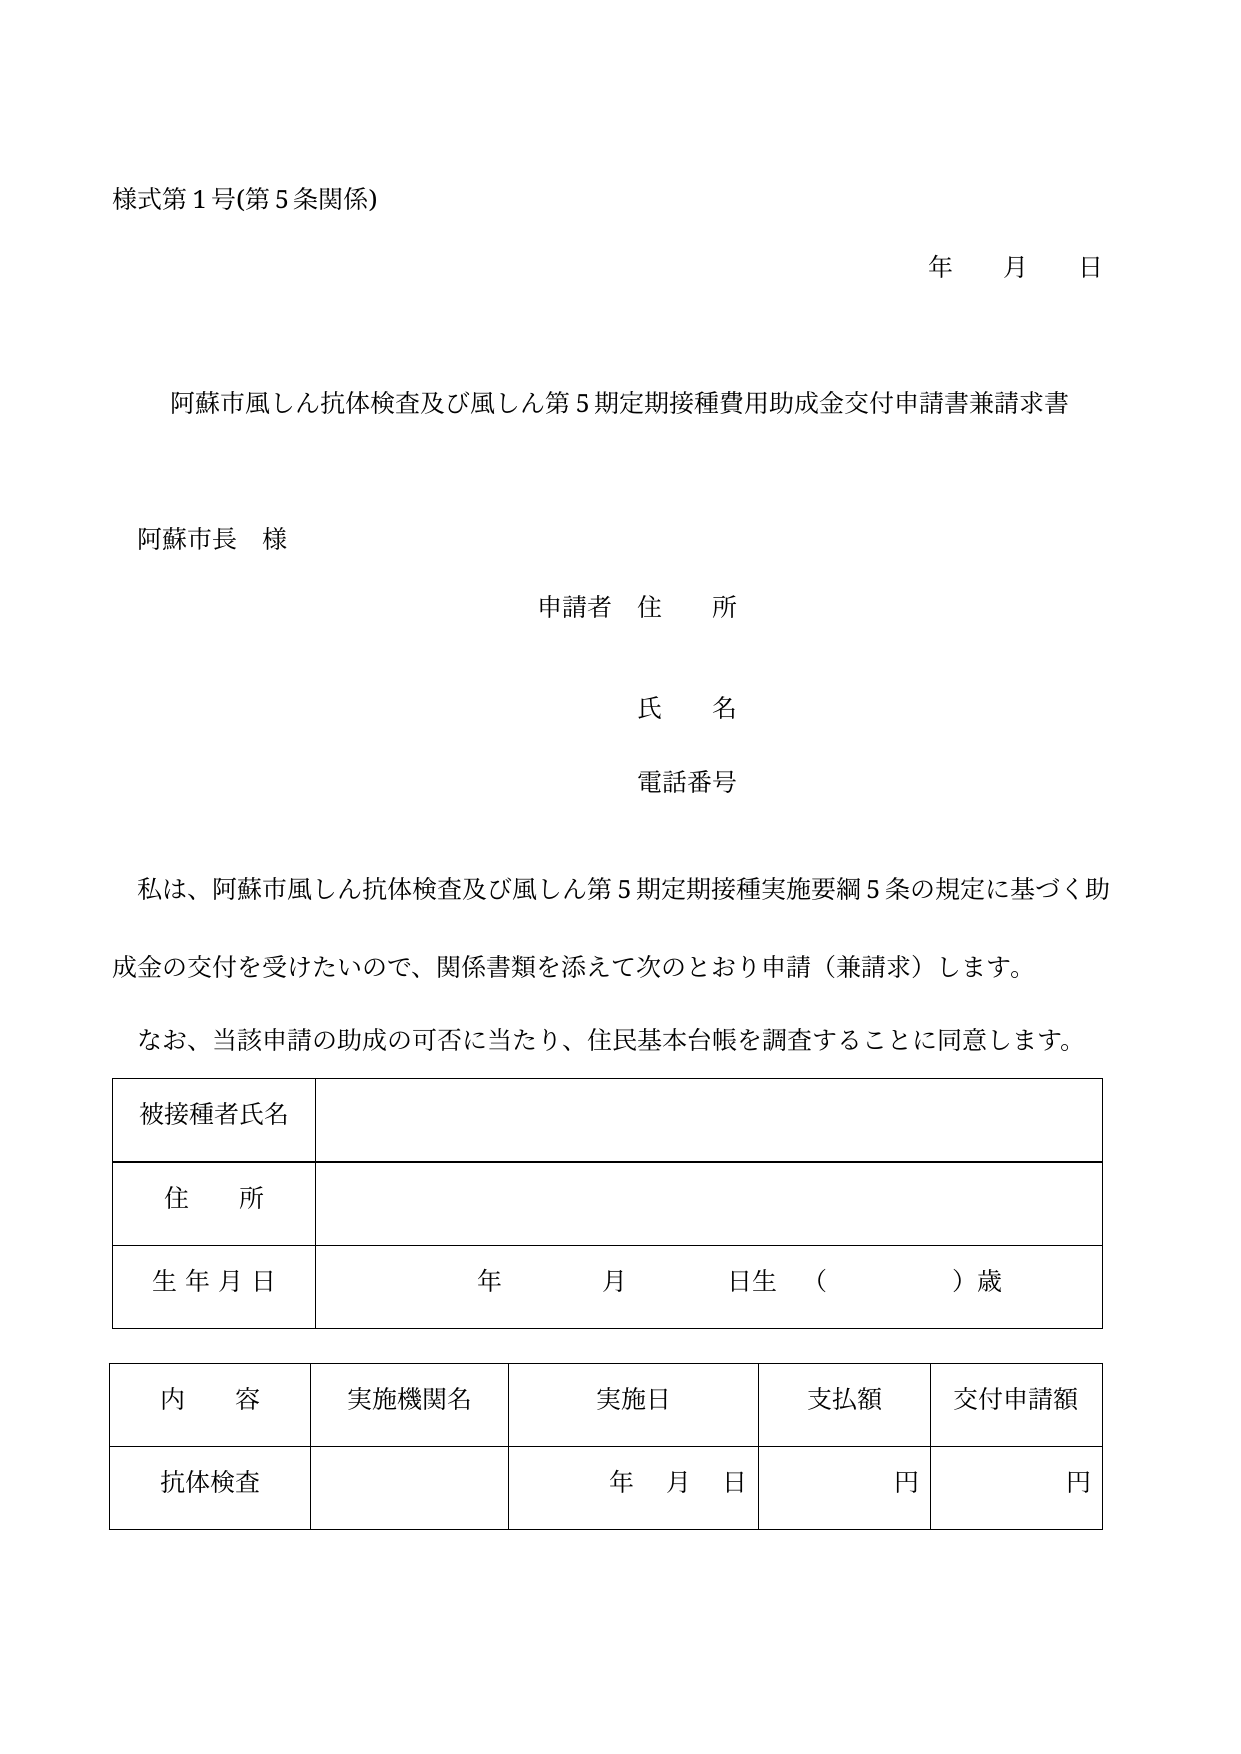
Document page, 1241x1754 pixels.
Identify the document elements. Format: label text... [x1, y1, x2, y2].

text 申請者 住 所 [112, 571, 1128, 639]
text なお、当該申請の助成の可否に当たり、住民基本台帳を調査することに同意します。 [112, 1005, 1128, 1073]
text 様式第1号(第5条関係) [112, 164, 1128, 232]
table_cell 円 [759, 1447, 930, 1529]
table_cell 年 月 日 [509, 1447, 758, 1529]
table_header 実施機関名 [311, 1364, 508, 1446]
text 氏 名 [350, 673, 1128, 741]
table_header 被接種者氏名 [113, 1079, 315, 1161]
table_header 実施日 [509, 1364, 758, 1446]
text 年 月 日 [112, 232, 1103, 300]
table_cell [316, 1163, 1102, 1244]
table_cell 生年月日 [113, 1246, 315, 1328]
text 私は、阿蘇市風しん抗体検査及び風しん第5期定期接種実施要綱5条の規定に基づく助成金の交付を受けたいので、関係書類を添えて次のとおり申請（兼請求）します。 [112, 854, 1128, 999]
text 電話番号 [112, 746, 1128, 814]
table_header 支払額 [759, 1364, 930, 1446]
table_cell 年 月 日生 （ ）歳 [316, 1246, 1102, 1328]
table_cell 抗体検査 [110, 1447, 310, 1529]
table_cell [311, 1447, 508, 1529]
text 阿蘇市風しん抗体検査及び風しん第5期定期接種費用助成金交付申請書兼請求書 [112, 368, 1128, 436]
text 阿蘇市長 様 [112, 503, 1128, 571]
table_header 内 容 [110, 1364, 310, 1446]
table_cell 住所 [113, 1163, 315, 1244]
table_header 交付申請額 [931, 1364, 1102, 1446]
table_cell 円 [931, 1447, 1102, 1529]
table_header [316, 1079, 1102, 1161]
